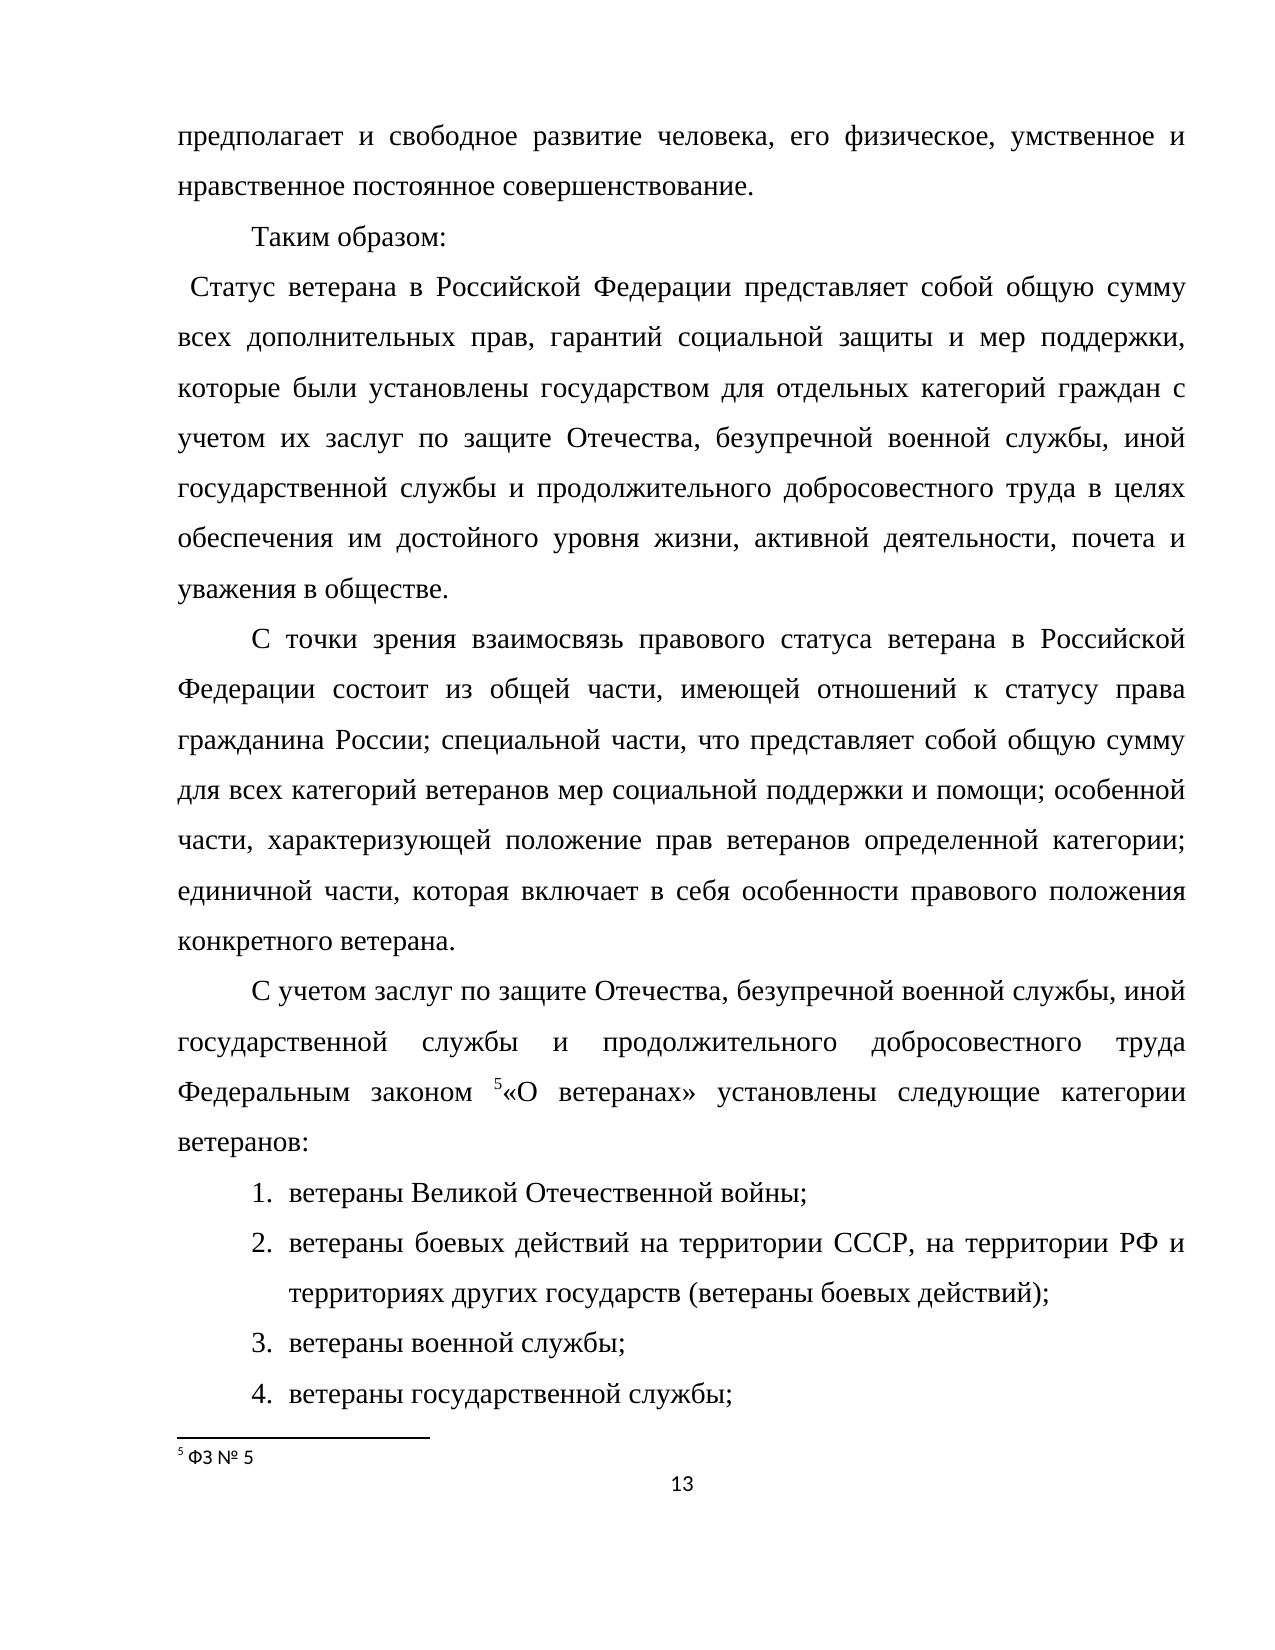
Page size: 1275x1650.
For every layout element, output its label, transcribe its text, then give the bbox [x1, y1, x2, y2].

list ветераны государственной службы; [251, 1376, 1186, 1409]
list ветераны военной службы; [251, 1326, 1186, 1359]
text С учетом заслуг по защите Отечества, безупречной военной службы, иной государственной службы и продолжительного добросовестного труда Федеральным законом «О ветеранах» установлены следующие категории ветеранов: [177, 973, 1186, 1158]
text Таким образом: [177, 219, 1186, 252]
list ветераны Великой Отечественной войны; [251, 1175, 1186, 1208]
list ветераны боевых действий на территории СССР, на территории РФ и территориях других государств (ветераны боевых действий); [251, 1225, 1186, 1309]
text С точки зрения взаимосвязь правового статуса ветерана в Российской Федерации состоит из общей части, имеющей отношений к статусу права гражданина России; специальной части, что представляет собой общую сумму для всех категорий ветеранов мер социальной поддержки и помощи; особенной части, характеризующей положение прав ветеранов определенной категории; единичной части, которая включает в себя особенности правового положения конкретного ветерана. [177, 621, 1186, 957]
text Статус ветерана в Российской Федерации представляет собой общую сумму всех дополнительных прав, гарантий социальной защиты и мер поддержки, которые были установлены государством для отдельных категорий граждан с учетом их заслуг по защите Отечества, безупречной военной службы, иной государственной службы и продолжительного добросовестного труда в целях обеспечения им достойного уровня жизни, активной деятельности, почета и уважения в обществе. [177, 269, 1186, 604]
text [177, 118, 1186, 202]
